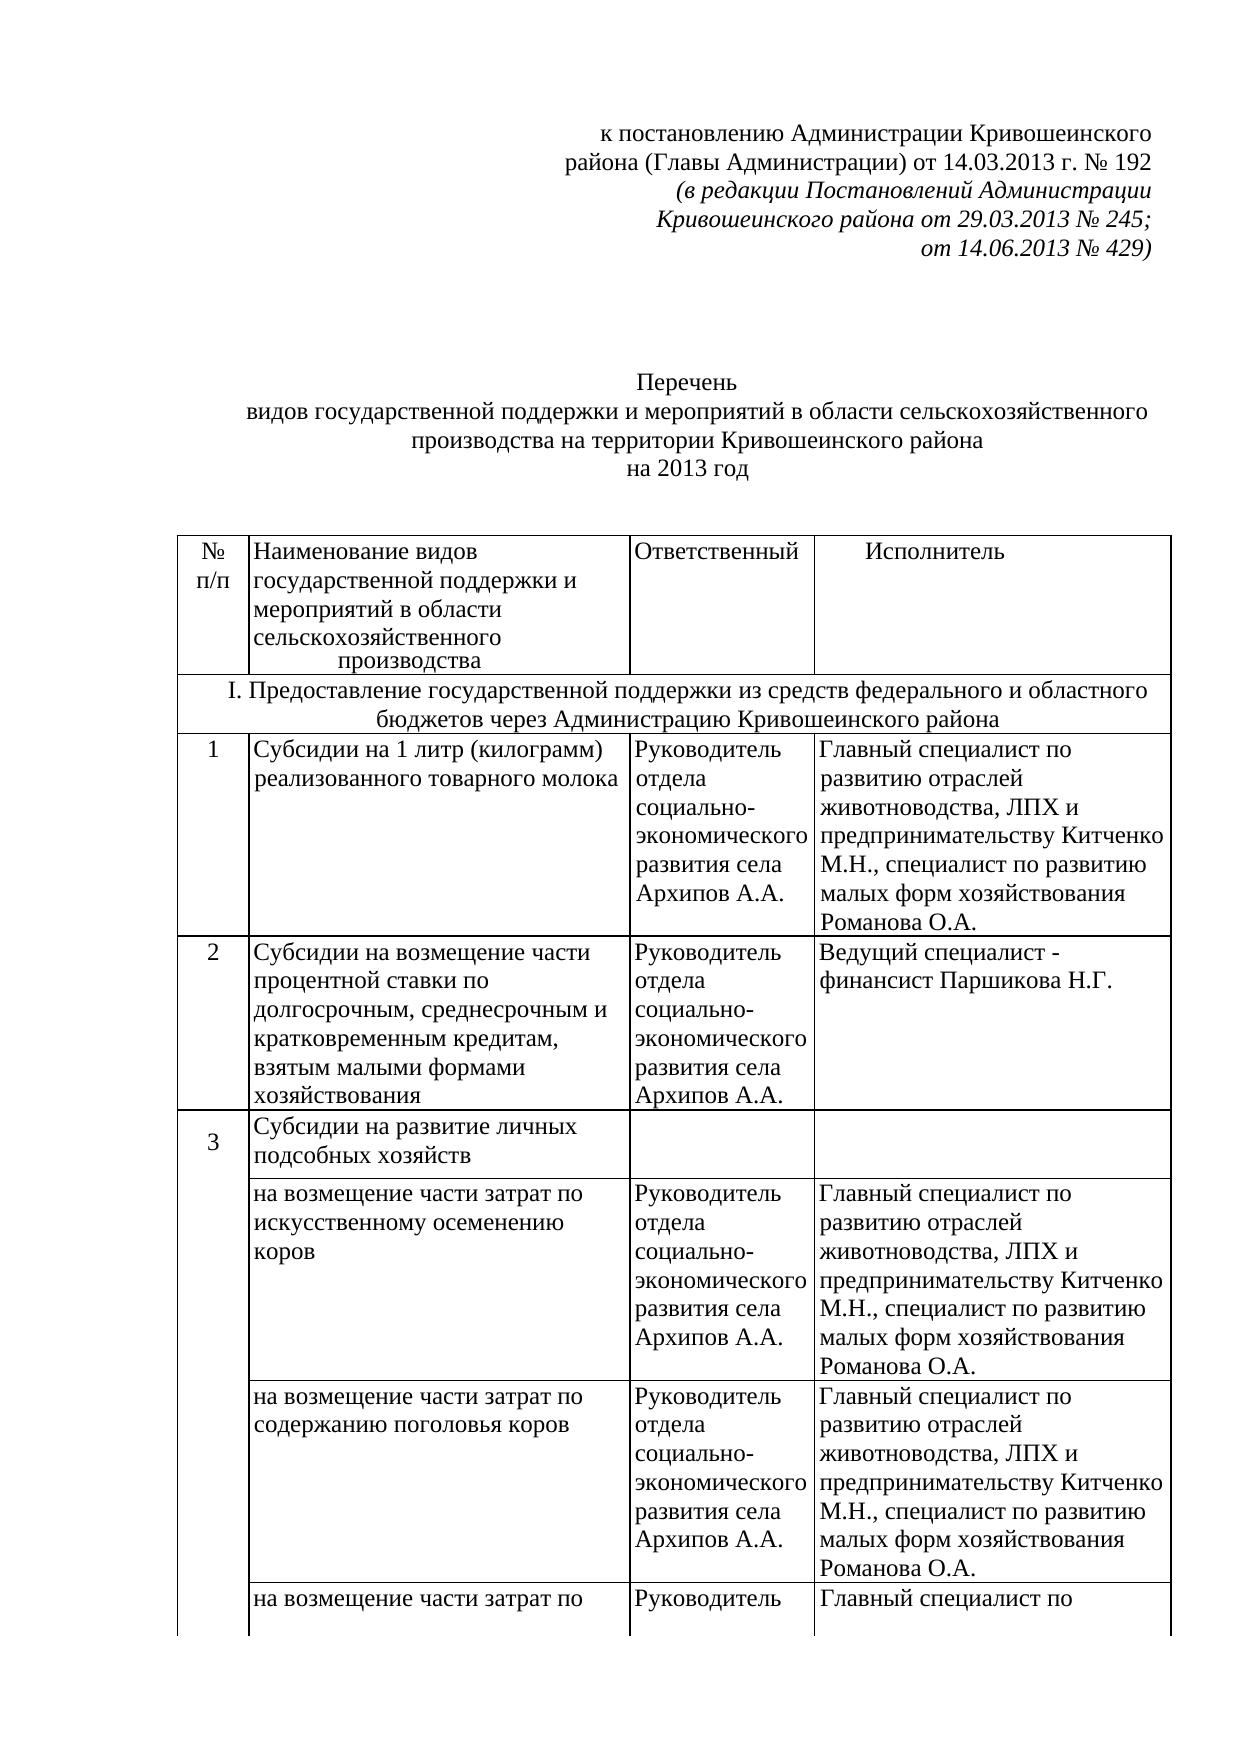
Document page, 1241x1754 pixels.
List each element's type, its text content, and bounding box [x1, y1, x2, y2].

table_cell Субсидии на развитие личных подсобных хозяйств [250, 1111, 629, 1177]
text района (Главы Администрации) от 14.03.2013 г. № 192 [177, 147, 1152, 176]
table_header Исполнитель [815, 536, 1170, 673]
table_cell Руководитель отдела социально-экономического развития села Архипов А.А. [631, 734, 814, 935]
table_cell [250, 1583, 629, 1636]
table_cell Субсидии на возмещение части процентной ставки по долгосрочным, среднесрочным и кратковременным кредитам, взятым малыми формами хозяйствования [250, 937, 629, 1109]
table_cell Главный специалист по развитию отраслей животноводства, ЛПХ и предпринимательству Китченко М.Н., специалист по развитию малых форм хозяйствования Романова О.А. [815, 734, 1170, 935]
table_header Ответственный [631, 536, 814, 673]
table_cell на возмещение части затрат по искусственному осеменению коров [250, 1179, 629, 1380]
table_cell Руководитель отдела социально-экономического развития села Архипов А.А. [631, 1381, 814, 1582]
table_cell Ведущий специалист -финансист Паршикова Н.Г. [815, 937, 1170, 1109]
table_cell 2 [178, 937, 248, 1109]
table_cell Руководитель отдела социально-экономического развития села Архипов А.А. [631, 1179, 814, 1380]
text на 2013 год [224, 453, 1152, 482]
table_cell [631, 1111, 814, 1177]
text Перечень [222, 367, 1152, 396]
title Кривошеинского района от 29.03.2013 № 245; [177, 204, 1152, 233]
table_cell Главный специалист по развитию отраслей животноводства, ЛПХ и предпринимательству Китченко М.Н., специалист по развитию малых форм хозяйствования Романова О.А. [815, 1381, 1170, 1582]
table_header Наименование видов государственной поддержки и мероприятий в области сельскохозяйственного производства [250, 536, 629, 673]
text видов государственной поддержки и мероприятий в области сельскохозяйственного производства на территории Кривошеинского района [243, 396, 1152, 453]
table_cell на возмещение части затрат по содержанию поголовья коров [250, 1381, 629, 1582]
title от 14.06.2013 № 429) [177, 233, 1152, 262]
table_cell 3 [178, 1111, 248, 1636]
table_cell Главный специалист по развитию отраслей животноводства, ЛПХ и предпринимательству Китченко М.Н., специалист по развитию малых форм хозяйствования Романова О.А. [815, 1179, 1170, 1380]
table_cell 1 [178, 734, 248, 935]
text к постановлению Администрации Кривошеинского [177, 118, 1152, 147]
table_cell Субсидии на (килограмм) реализованного товарного молока [250, 734, 629, 935]
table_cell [631, 1583, 814, 1636]
table_cell [815, 1111, 1170, 1177]
table_cell Руководитель отдела социально-экономического развития села Архипов А.А. [631, 937, 814, 1109]
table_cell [815, 1583, 1170, 1636]
table_header № п/п [178, 536, 248, 673]
text (в редакции Постановлений Администрации [177, 176, 1152, 204]
table_cell I. Предоставление государственной поддержки из средств федерального и областного бюджетов через Администрацию Кривошеинского района [178, 675, 1170, 732]
